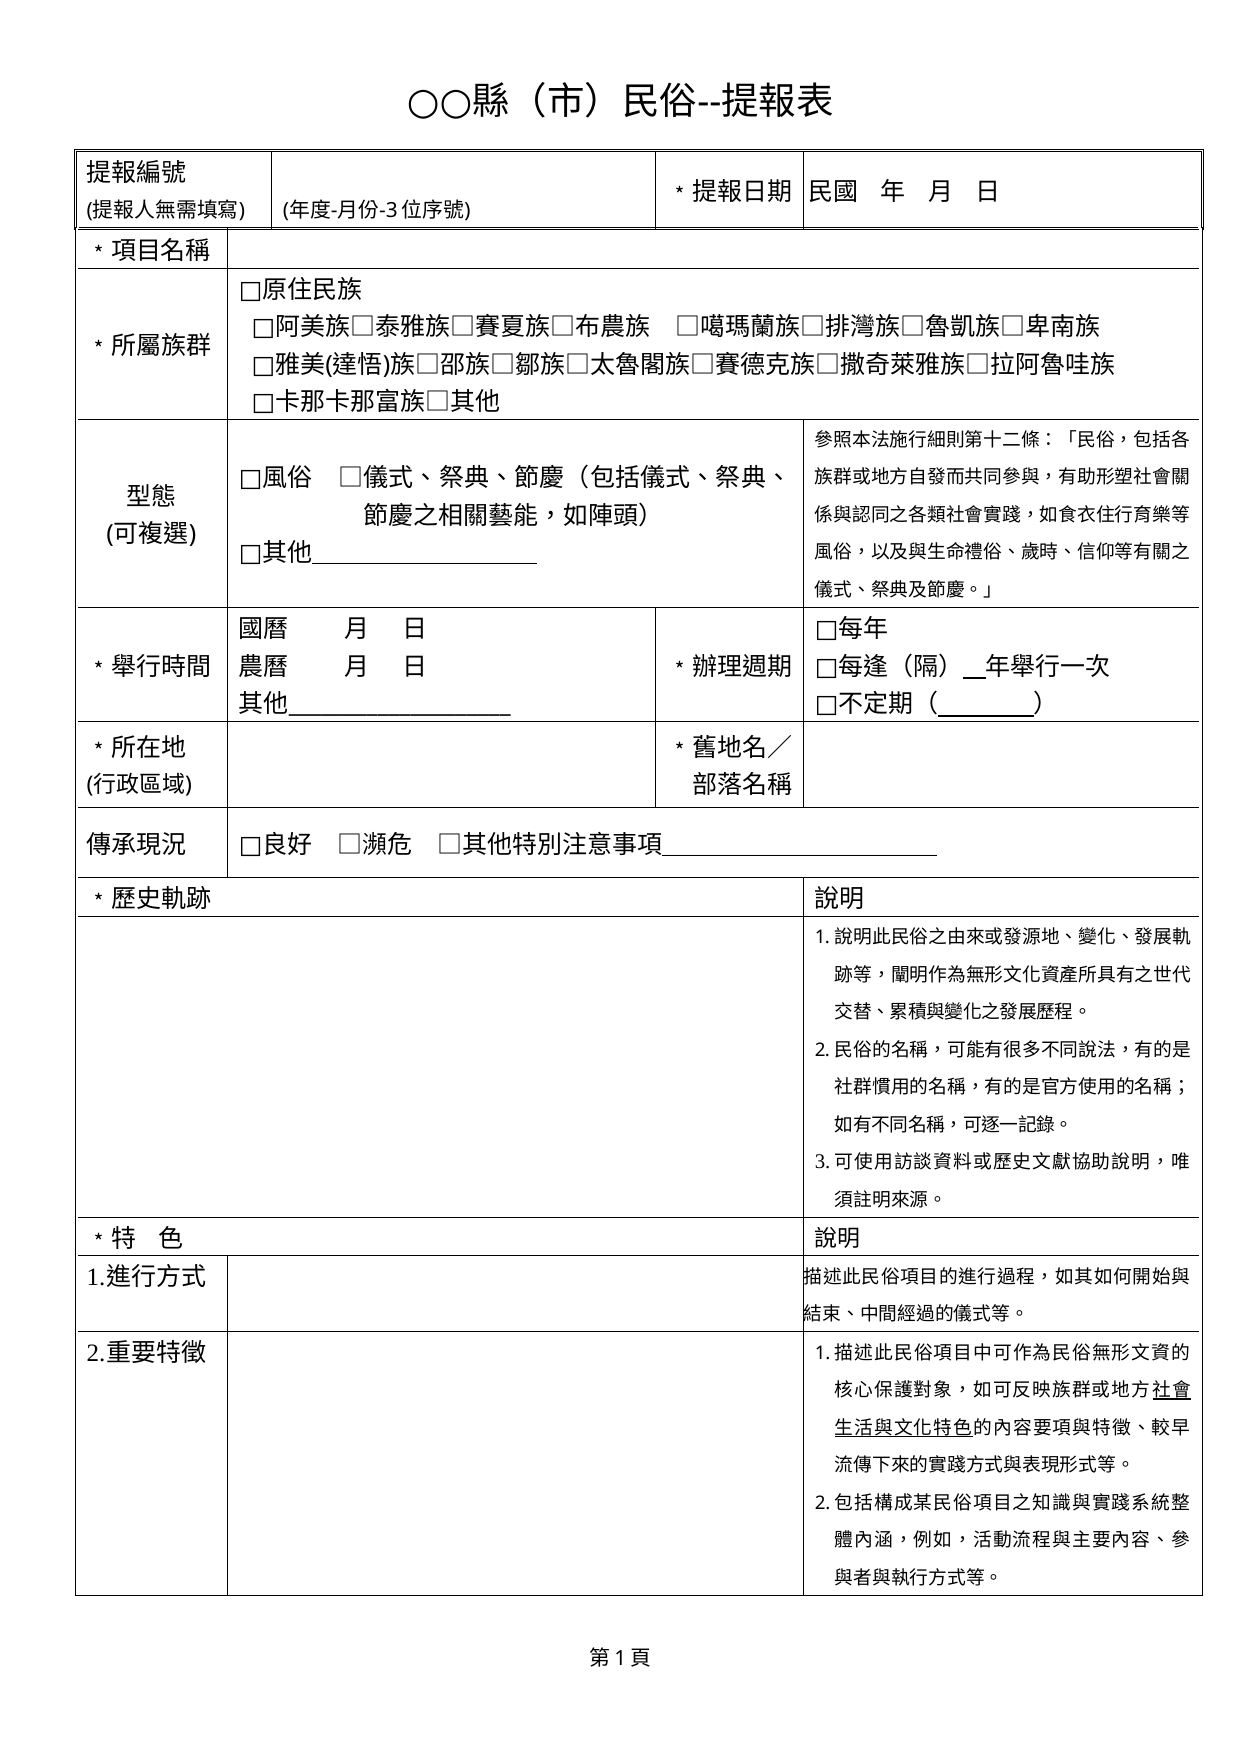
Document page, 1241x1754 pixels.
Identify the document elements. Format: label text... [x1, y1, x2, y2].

table_cell ﹡項目名稱 [76, 227, 227, 267]
table_cell 重要特徵 [76, 1331, 227, 1595]
table_cell 型態 (可複選) [76, 419, 227, 607]
table_cell 說明此民俗之由來或發源地、變化、發展軌跡等，闡明作為無形文化資產所具有之世代交替、累積與變化之發展歷程。 民俗的名稱，可能有很多不同說法，有的是社群慣用的名稱，有的是官方使用的名稱；如有不同名稱，可逐一記錄。 可使用訪談資料或歷史文獻協助說明，唯須註明來源。 [804, 916, 1202, 1217]
table_cell □良好 □瀕危 □其他特別注意事項＿＿＿＿＿＿＿＿＿＿＿ [228, 807, 1202, 877]
table_cell 描述此民俗項目中可作為民俗無形文資的核心保護對象，如可反映族群或地方社會生活與文化特色的內容要項與特徵、較早流傳下來的實踐方式與表現形式等。 包括構成某民俗項目之知識與實踐系統整體內涵，例如，活動流程與主要內容、參與者與執行方式等。 [804, 1331, 1202, 1595]
table_cell □風俗 □儀式、祭典、節慶（包括儀式、祭典、節慶之相關藝能，如陣頭） □其他＿＿＿＿＿＿＿＿＿ [228, 420, 803, 607]
table_cell [228, 1256, 803, 1331]
table_cell ﹡舊地名／部落名稱 [656, 722, 803, 807]
table_cell ﹡所在地 (行政區域) [76, 721, 227, 807]
table_cell 參照本法施行細則第十二條：「民俗，包括各族群或地方自發而共同參與，有助形塑社會關係與認同之各類社會實踐，如食衣住行育樂等風俗，以及與生命禮俗、歲時、信仰等有關之儀式、祭典及節慶。」 [804, 419, 1202, 607]
table_cell [228, 1332, 803, 1595]
table_cell 傳承現況 [76, 807, 227, 877]
table_cell □原住民族 □阿美族□泰雅族□賽夏族□布農族 □噶瑪蘭族□排灣族□魯凱族□卑南族 □雅美(達悟)族□邵族□鄒族□太魯閣族□賽德克族□撒奇萊雅族□拉阿魯哇族 □卡那卡那富族□其他 [228, 268, 1202, 418]
table_cell □每年 □每逢（隔） 年舉行一次 □不定期（ ） [804, 607, 1202, 721]
table_header 民國 年 月 日 [804, 152, 1201, 227]
table_cell [228, 722, 655, 807]
table_header 提報編號 (提報人無需填寫) [77, 152, 271, 227]
table_cell [228, 227, 1202, 267]
table_cell 進行方式 [76, 1255, 227, 1331]
table_cell ﹡歷史軌跡 [76, 877, 803, 916]
table_cell 國曆 月 日 農曆 月 日 其他____________________ [228, 608, 655, 721]
table_cell [76, 916, 803, 1217]
table_cell 描述此民俗項目的進行過程，如其如何開始與結束、中間經過的儀式等。 [804, 1255, 1202, 1331]
table_cell 說明 [804, 1217, 1202, 1255]
table_header ﹡提報日期 [656, 152, 803, 227]
table_cell ﹡特 色 [76, 1217, 803, 1255]
table_cell ﹡舉行時間 [76, 607, 227, 721]
table_header (年度-月份-3位序號) [272, 152, 655, 227]
table_cell [804, 721, 1202, 807]
table_cell ﹡所屬族群 [76, 268, 227, 418]
table_cell 說明 [804, 877, 1202, 916]
table_cell ﹡辦理週期 [656, 608, 803, 721]
